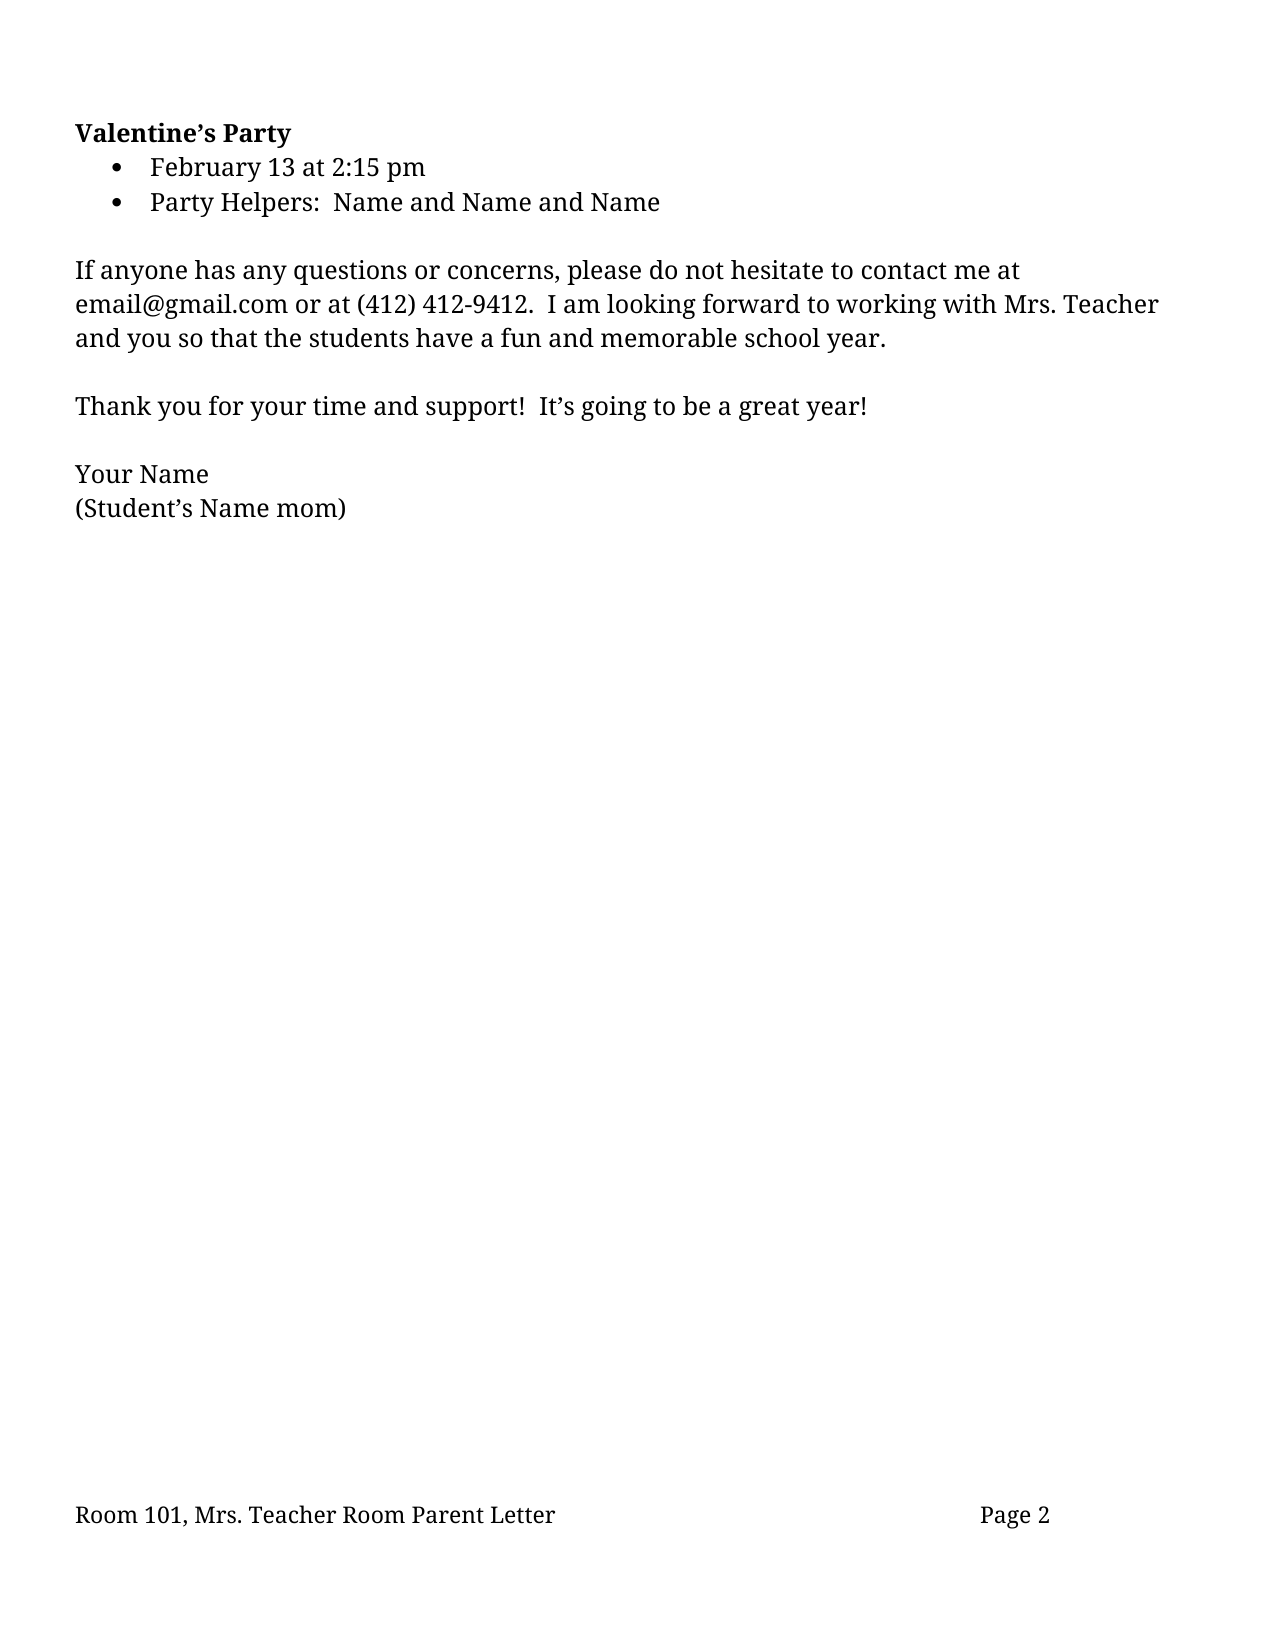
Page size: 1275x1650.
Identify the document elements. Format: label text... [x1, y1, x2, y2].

text Valentine’s Party [75, 116, 1200, 150]
list Party Helpers: Name and Name and Name [112, 184, 1200, 218]
text (Student’s Name mom) [75, 491, 1200, 525]
text Your Name [75, 457, 1200, 491]
text If anyone has any questions or concerns, please do not hesitate to contact me at email@gmail.com or at (412) 412-9412. I am looking forward to working with Mrs. Teacher and you so that the students have a fun and memorable school year. [75, 252, 1200, 354]
list February 13 at 2:15 pm [112, 150, 1200, 184]
text Thank you for your time and support! It’s going to be a great year! [75, 388, 1200, 423]
